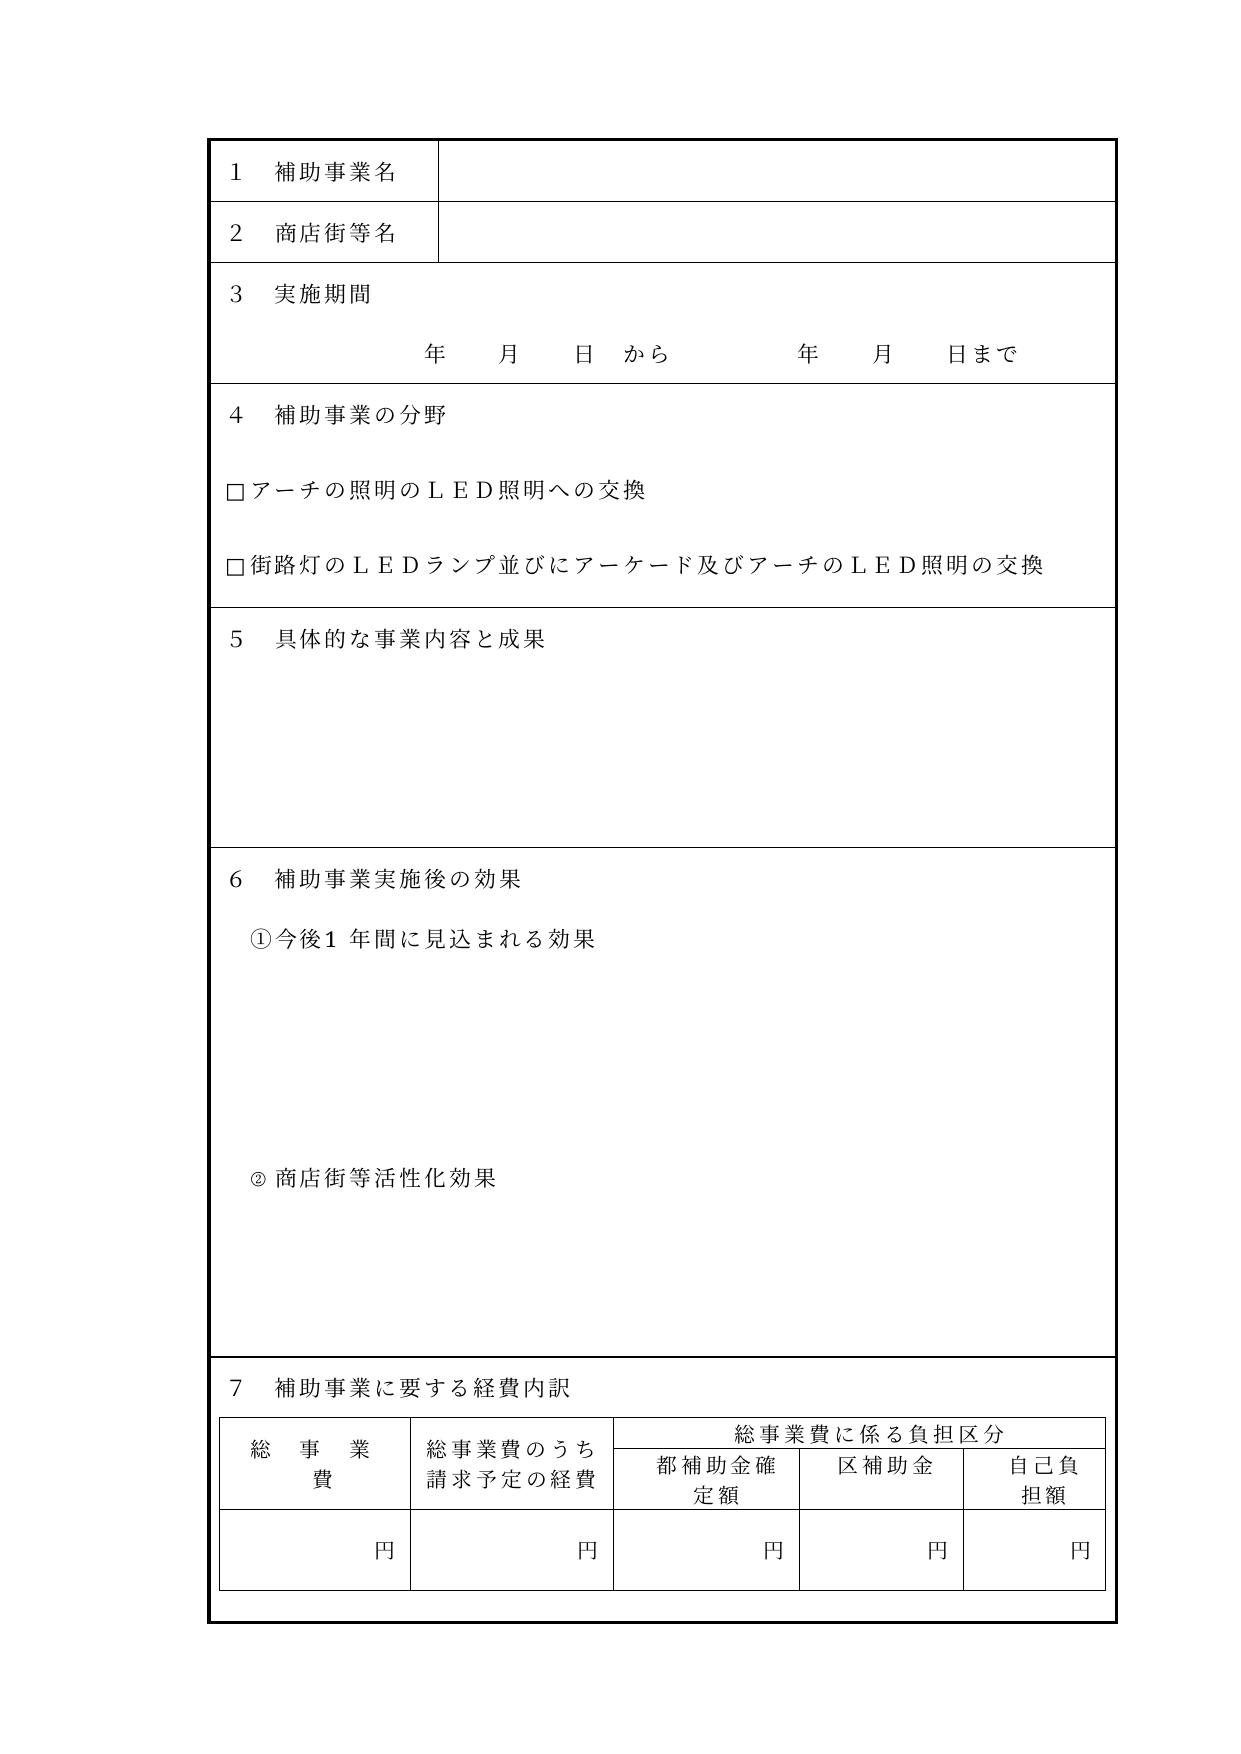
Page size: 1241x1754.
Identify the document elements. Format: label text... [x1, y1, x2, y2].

table_cell ２ 商店街等名 [211, 202, 438, 262]
table_cell ５ 具体的な事業内容と成果 [211, 608, 1115, 847]
table_cell ４ 補助事業の分野 □アーチの照明のＬＥＤ照明への交換 □街路灯のＬＥＤランプ並びにアーケード及びアーチのＬＥＤ照明の交換 [211, 384, 1115, 607]
table_cell ６ 補助事業実施後の効果 ①今後1年間に見込まれる効果 ②商店街等活性化効果 [211, 848, 1115, 1356]
table_header １ 補助事業名 [211, 141, 438, 201]
table_cell [439, 202, 1115, 262]
table_header [439, 141, 1115, 201]
table_cell ７ 補助事業に要する経費内訳 [211, 1358, 1115, 1621]
table_cell ３ 実施期間 年 月 日 から 年 月 日まで [211, 263, 1115, 383]
